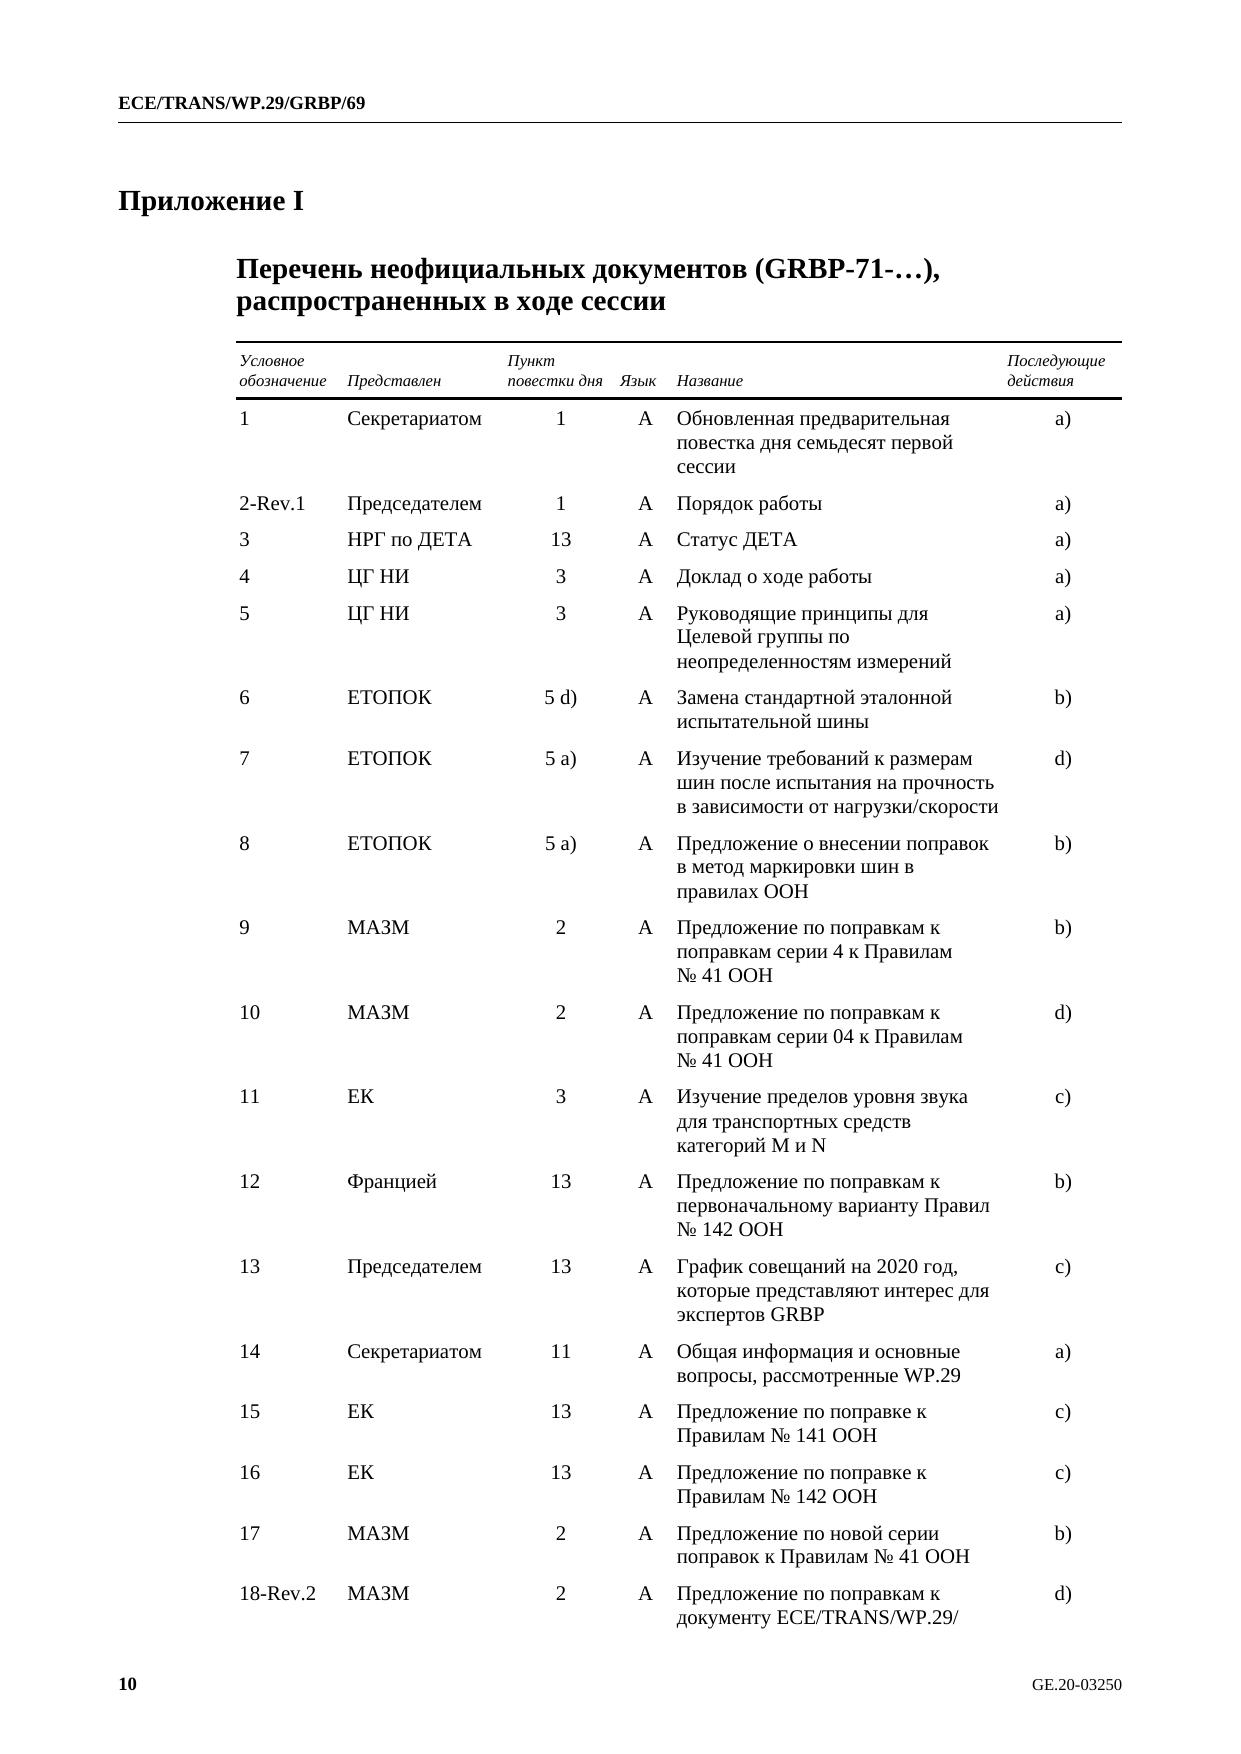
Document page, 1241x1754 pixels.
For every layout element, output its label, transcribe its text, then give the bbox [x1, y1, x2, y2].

table_cell 5 a) [505, 740, 617, 824]
table_cell 5 [236, 594, 344, 679]
table_cell 2 [505, 1514, 617, 1575]
table_cell 2 [505, 909, 617, 993]
table_cell Руководящие принципы для Целевой группы по неопределенностям измерений [674, 594, 1004, 679]
table_cell Предложение по поправке к Правилам № 142 ООН [674, 1454, 1004, 1514]
text Перечень неофициальных документов (GRBP-71-…), распространенных в ходе сессии [118, 254, 1004, 316]
table_cell 3 [505, 558, 617, 594]
table_header Представлен [344, 343, 504, 397]
table_cell 13 [505, 1454, 617, 1514]
table_header Язык [617, 343, 674, 397]
table_cell 13 [236, 1248, 344, 1332]
table_cell a) [1004, 485, 1122, 521]
table_cell 17 [236, 1514, 344, 1575]
table_cell А [617, 1393, 674, 1453]
table_header Название [674, 343, 1004, 397]
table_cell a) [1004, 400, 1122, 484]
table_cell Францией [344, 1163, 504, 1248]
table_cell 12 [236, 1163, 344, 1248]
table_cell Секретариатом [344, 1332, 504, 1393]
table_cell А [617, 824, 674, 909]
table_cell 15 [236, 1393, 344, 1453]
table_cell Предложение по поправкам к поправкам серии 04 к Правилам № 41 ООН [674, 994, 1004, 1078]
table_header Условное обозначение [236, 343, 344, 397]
table_cell 13 [505, 1248, 617, 1332]
table_cell 3 [505, 594, 617, 679]
table_cell ЕК [344, 1393, 504, 1453]
table_cell А [617, 594, 674, 679]
table_cell ЦГ НИ [344, 594, 504, 679]
table_cell 2 [505, 994, 617, 1078]
table_cell b) [1004, 824, 1122, 909]
table_cell ЕТОПОК [344, 740, 504, 824]
table_cell МАЗМ [344, 1514, 504, 1575]
table_cell А [617, 1575, 674, 1629]
table_header Пункт повестки дня [505, 343, 617, 397]
table_header Последующие действия [1004, 343, 1122, 397]
table_cell А [617, 1514, 674, 1575]
table_cell c) [1004, 1078, 1122, 1163]
table_cell НРГ по ДЕТА [344, 521, 504, 558]
table_cell 3 [236, 521, 344, 558]
table_cell Предложение по поправке к Правилам № 141 ООН [674, 1393, 1004, 1453]
table_cell А [617, 485, 674, 521]
table_cell А [617, 740, 674, 824]
table_cell 8 [236, 824, 344, 909]
table_cell ЕК [344, 1078, 504, 1163]
text Приложение I [118, 185, 1004, 216]
table_cell a) [1004, 521, 1122, 558]
table_cell 14 [236, 1332, 344, 1393]
table_cell ЕК [344, 1454, 504, 1514]
table_cell 10 [236, 994, 344, 1078]
table_cell 6 [236, 679, 344, 739]
table_cell a) [1004, 1332, 1122, 1393]
table_cell Предложение о внесении поправок в метод маркировки шин в правилах ООН [674, 824, 1004, 909]
table_cell А [617, 909, 674, 993]
table_cell a) [1004, 558, 1122, 594]
table_cell Замена стандартной эталонной испытательной шины [674, 679, 1004, 739]
table_cell 1 [505, 400, 617, 484]
table_cell Изучение пределов уровня звука для транспортных средств категорий M и N [674, 1078, 1004, 1163]
table_cell А [617, 679, 674, 739]
table_cell Общая информация и основные вопросы, рассмотренные WP.29 [674, 1332, 1004, 1393]
table_cell 11 [505, 1332, 617, 1393]
table_cell МАЗМ [344, 1575, 504, 1629]
table_cell 18-Rev.2 [236, 1575, 344, 1629]
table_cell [674, 1575, 1004, 1629]
table_cell А [617, 558, 674, 594]
table_cell А [617, 1332, 674, 1393]
table_cell А [617, 1248, 674, 1332]
table_cell a) [1004, 594, 1122, 679]
table_cell 11 [236, 1078, 344, 1163]
table_cell Статус ДЕТА [674, 521, 1004, 558]
table_cell b) [1004, 1163, 1122, 1248]
table_cell Предложение по поправкам к первоначальному варианту Правил № 142 ООН [674, 1163, 1004, 1248]
table_cell d) [1004, 740, 1122, 824]
table_cell 7 [236, 740, 344, 824]
table_cell c) [1004, 1454, 1122, 1514]
table_cell b) [1004, 909, 1122, 993]
table_cell 13 [505, 521, 617, 558]
table_cell b) [1004, 1514, 1122, 1575]
table_cell 3 [505, 1078, 617, 1163]
table_cell Изучение требований к размерам шин после испытания на прочность в зависимости от нагрузки/скорости [674, 740, 1004, 824]
table_cell Обновленная предварительная повестка дня семьдесят первой сессии [674, 400, 1004, 484]
table_cell Председателем [344, 1248, 504, 1332]
table_cell 2-Rev.1 [236, 485, 344, 521]
table_cell 4 [236, 558, 344, 594]
table_cell А [617, 1078, 674, 1163]
table_cell 1 [505, 485, 617, 521]
table_cell А [617, 994, 674, 1078]
table_cell ЕТОПОК [344, 824, 504, 909]
table_cell 9 [236, 909, 344, 993]
table_cell А [617, 400, 674, 484]
table_cell 16 [236, 1454, 344, 1514]
table_cell 5 a) [505, 824, 617, 909]
table_cell Порядок работы [674, 485, 1004, 521]
table_cell Председателем [344, 485, 504, 521]
table_cell d) [1004, 994, 1122, 1078]
table_cell c) [1004, 1248, 1122, 1332]
table_cell МАЗМ [344, 909, 504, 993]
table_cell ЕТОПОК [344, 679, 504, 739]
table_cell МАЗМ [344, 994, 504, 1078]
table_cell 5 d) [505, 679, 617, 739]
table_cell 1 [236, 400, 344, 484]
table_cell А [617, 1163, 674, 1248]
table_cell А [617, 521, 674, 558]
table_cell c) [1004, 1393, 1122, 1453]
table_cell ЦГ НИ [344, 558, 504, 594]
table_cell 13 [505, 1163, 617, 1248]
table_cell 2 [505, 1575, 617, 1629]
table_cell Секретариатом [344, 400, 504, 484]
table_cell График совещаний на 2020 год, которые представляют интерес для экспертов GRBP [674, 1248, 1004, 1332]
table_cell 13 [505, 1393, 617, 1453]
table_cell Предложение по новой серии поправок к Правилам № 41 ООН [674, 1514, 1004, 1575]
table_cell d) [1004, 1575, 1122, 1629]
table_cell А [617, 1454, 674, 1514]
table_cell Предложение по поправкам к поправкам серии 4 к Правилам № 41 ООН [674, 909, 1004, 993]
table_cell Доклад о ходе работы [674, 558, 1004, 594]
table_cell b) [1004, 679, 1122, 739]
